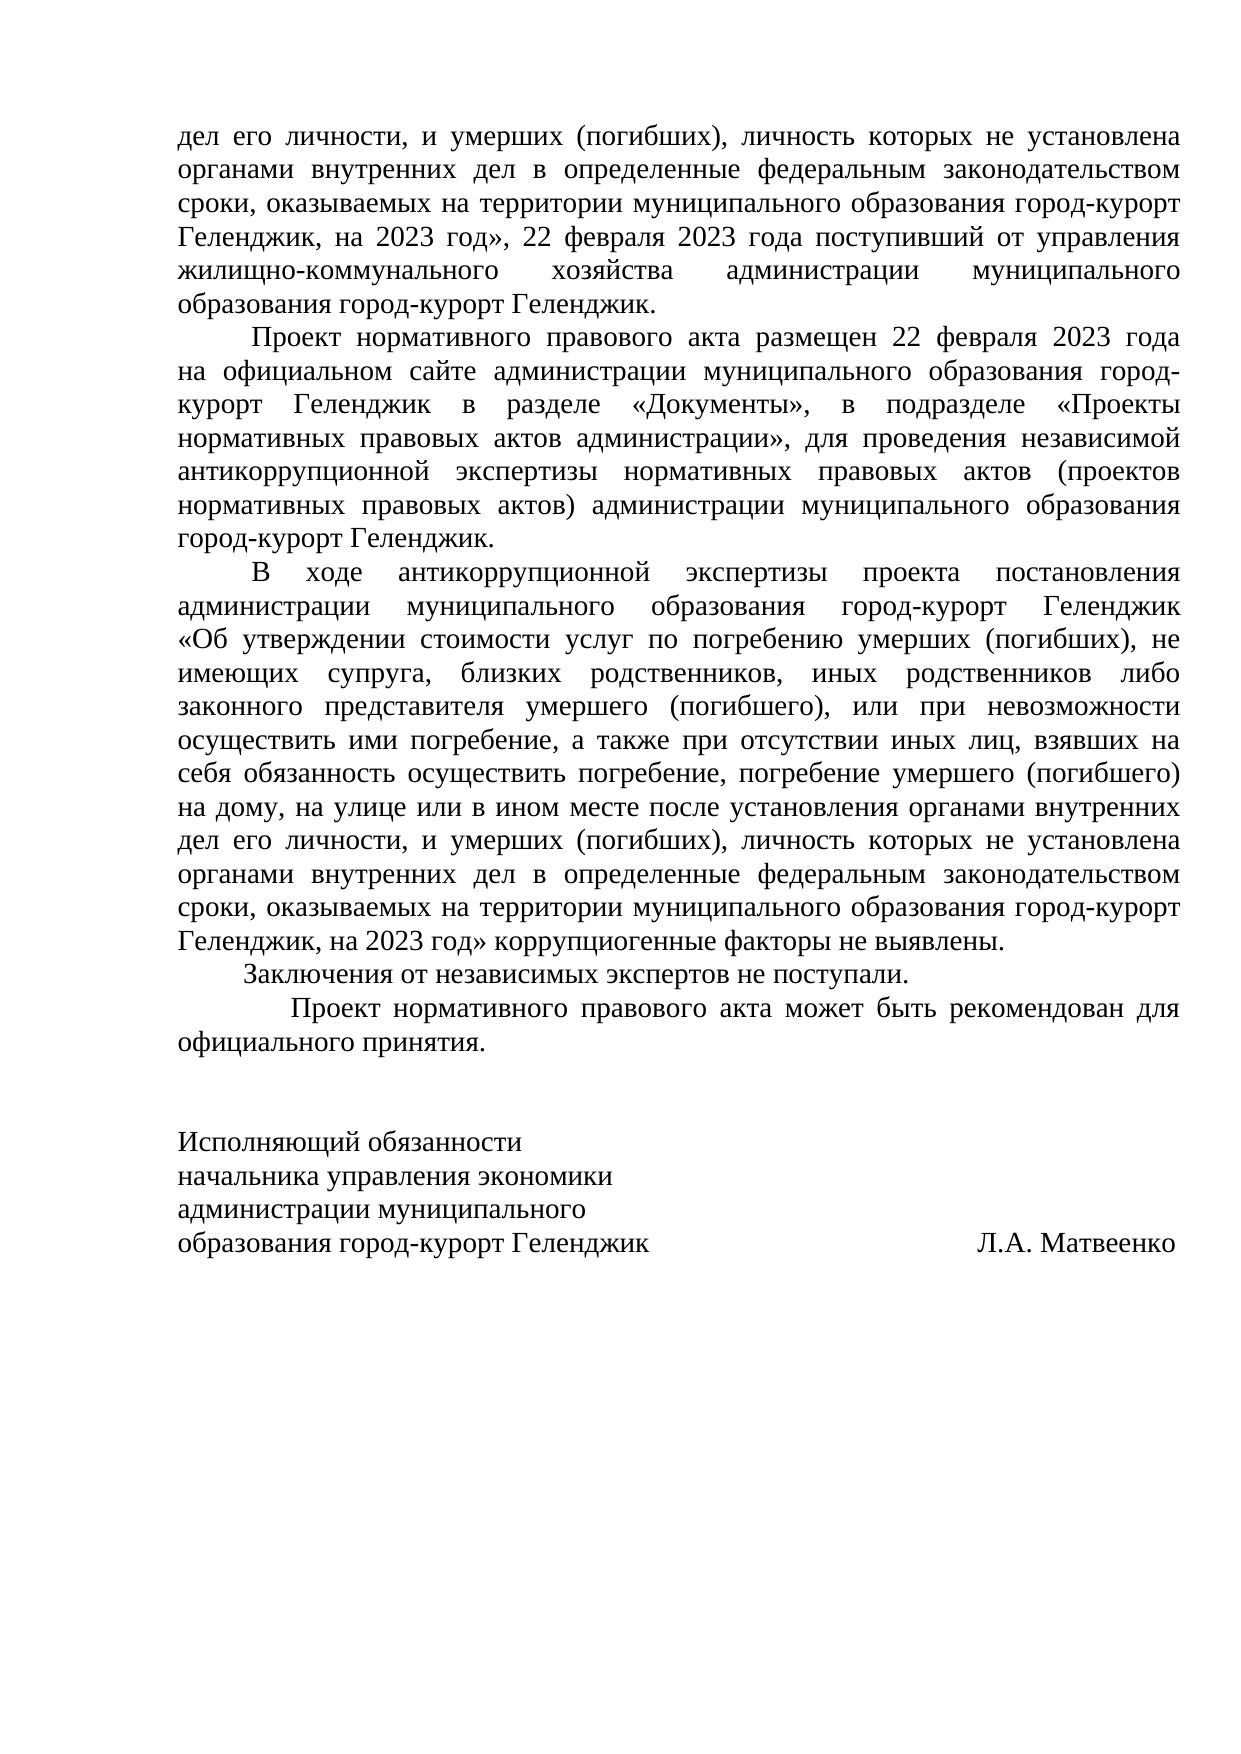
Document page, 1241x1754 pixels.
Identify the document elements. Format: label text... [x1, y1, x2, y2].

text начальника управления экономики [177, 1158, 1181, 1191]
text Исполняющий обязанности [177, 1124, 1181, 1158]
text В ходе антикоррупционной экспертизы проекта постановления администрации муниципального образования город-курорт Геленджик «Об утверждении стоимости услуг по погребению умерших (погибших), не имеющих супруга, близких родственников, иных родственников либо законного представителя умершего (погибшего), или при невозможности осуществить ими погребение, а также при отсутствии иных лиц, взявших на себя обязанность осуществить погребение, погребение умершего (погибшего) на дому, на улице или в ином месте после установления органами внутренних дел его личности, и умерших (погибших), личность которых не установлена органами внутренних дел в определенные федеральным законодательством сроки, оказываемых на территории муниципального образования город-курорт Геленджик, на 2023 год» коррупциогенные факторы не выявлены. [177, 554, 1181, 957]
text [177, 118, 1181, 319]
text Проект нормативного правового акта может быть рекомендован для официального принятия. [177, 990, 1181, 1057]
text Проект нормативного правового акта размещен 22 февраля 2023 года на официальном сайте администрации муниципального образования город- курорт Геленджик в разделе «Документы», в подразделе «Проекты нормативных правовых актов администрации», для проведения независимой антикоррупционной экспертизы нормативных правовых актов (проектов нормативных правовых актов) администрации муниципального образования город-курорт Геленджик. [177, 319, 1181, 554]
text образования город-курорт Геленджик Л.А. Матвеенко [177, 1225, 1181, 1258]
text Заключения от независимых экспертов не поступали. [177, 957, 1181, 990]
text администрации муниципального [177, 1191, 1181, 1225]
